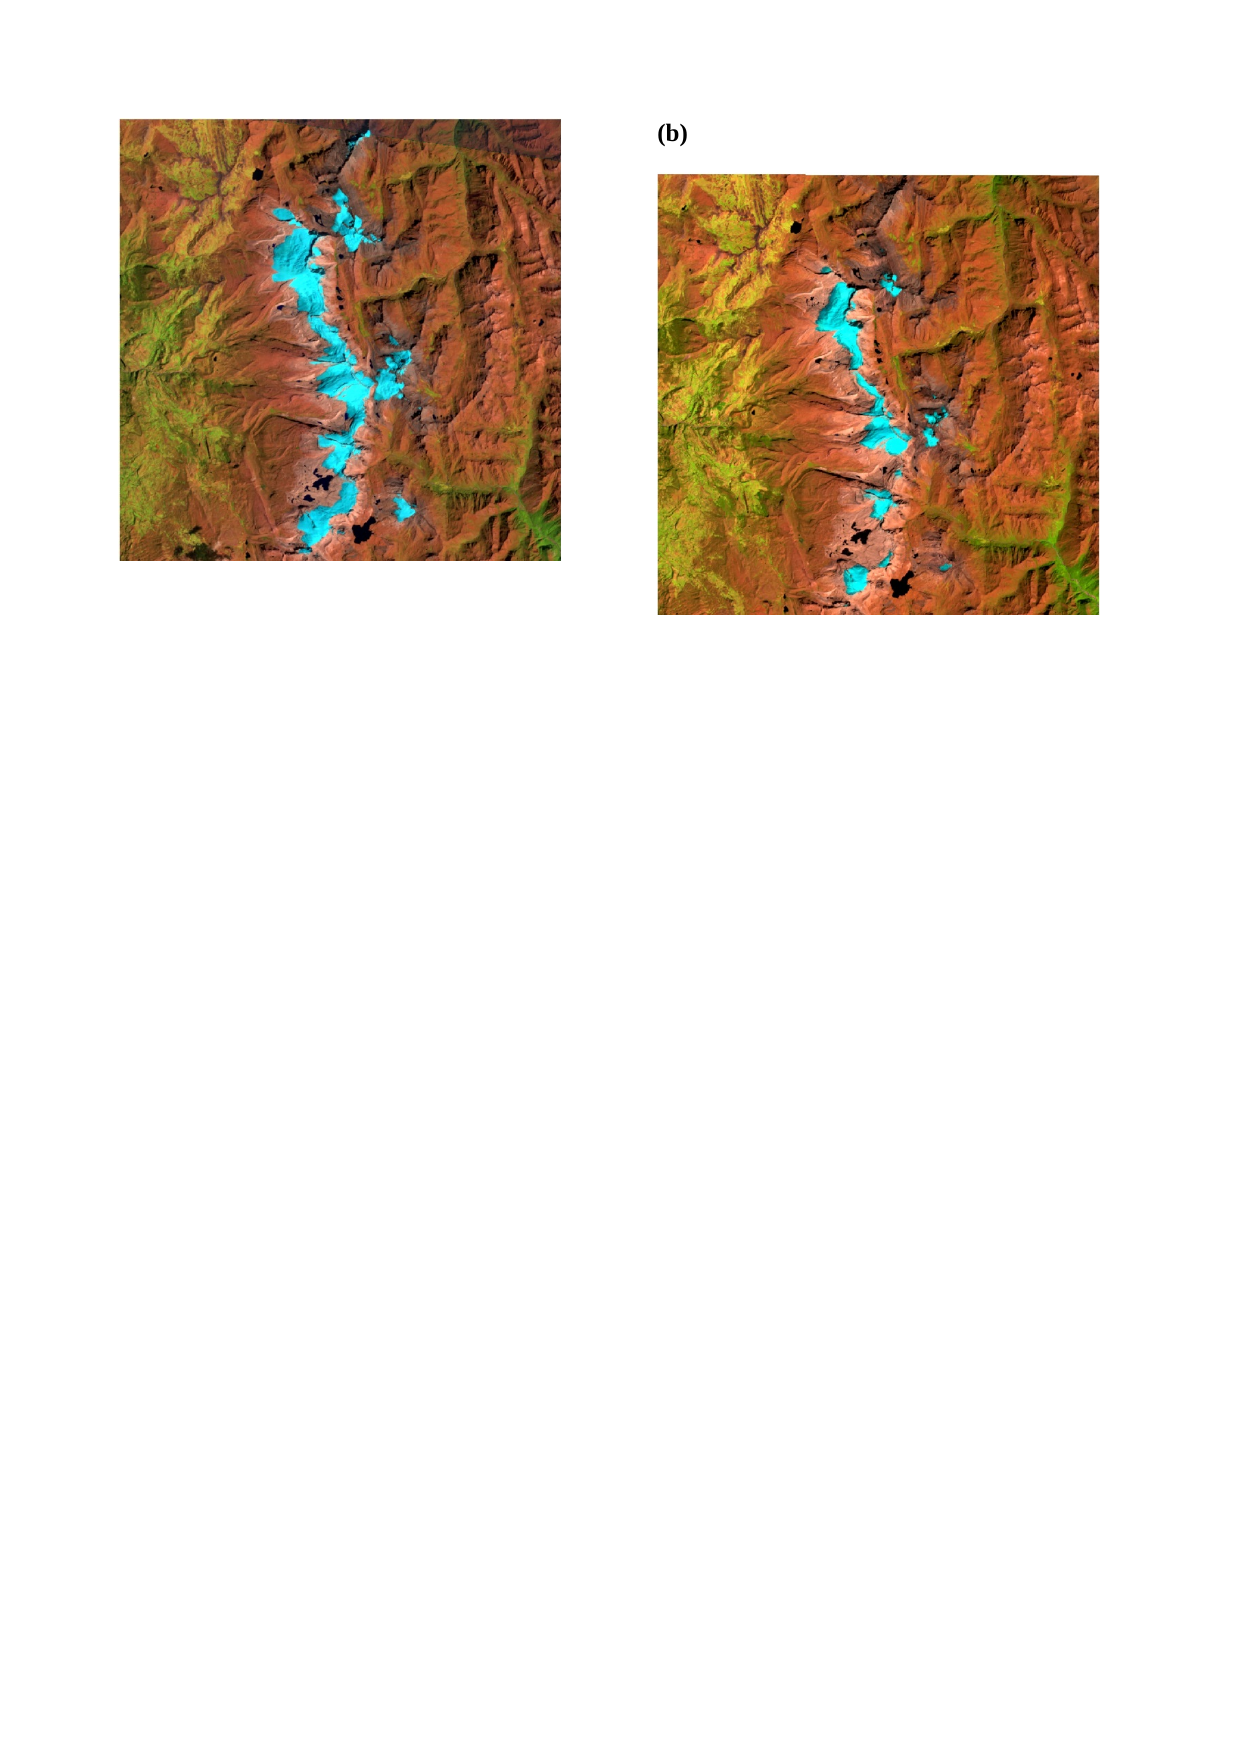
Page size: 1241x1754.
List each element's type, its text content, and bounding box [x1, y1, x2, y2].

picture [118, 118, 562, 561]
picture [657, 172, 1100, 615]
text (b) [657, 118, 1122, 147]
